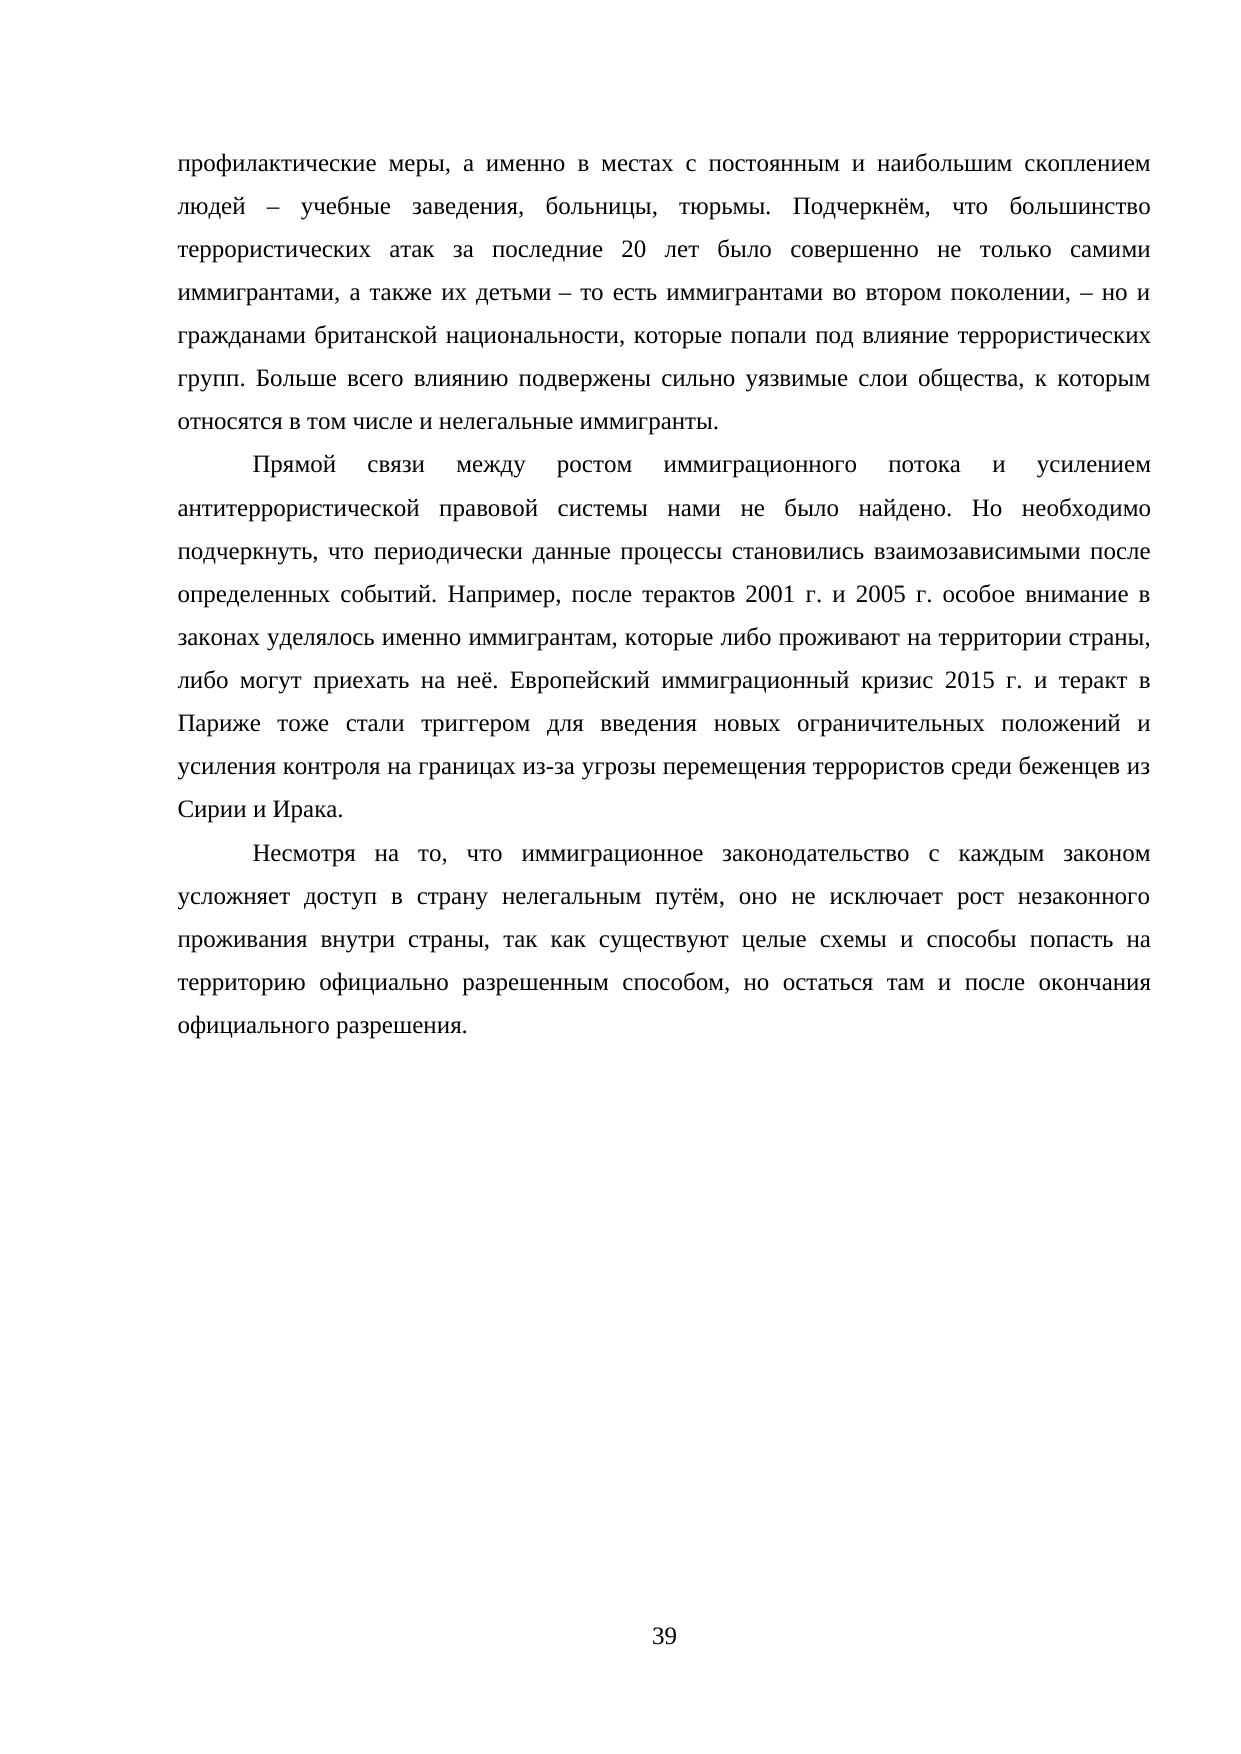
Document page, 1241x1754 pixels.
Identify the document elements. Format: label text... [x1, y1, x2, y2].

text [177, 148, 1152, 435]
text Несмотря на то, что иммиграционное законодательство с каждым законом усложняет доступ в страну нелегальным путём, оно не исключает рост незаконного проживания внутри страны, так как существуют целые схемы и способы попасть на территорию официально разрешенным способом, но остаться там и после окончания официального разрешения. [177, 838, 1152, 1039]
text Прямой связи между ростом иммиграционного потока и усилением антитеррористической правовой системы нами не было найдено. Но необходимо подчеркнуть, что периодически данные процессы становились взаимозависимыми после определенных событий. Например, после терактов 2001 г. и 2005 г. особое внимание в законах уделялось именно иммигрантам, которые либо проживают на территории страны, либо могут приехать на неё. Европейский иммиграционный кризис 2015 г. и теракт в Париже тоже стали триггером для введения новых ограничительных положений и усиления контроля на границах из-за угрозы перемещения террористов среди беженцев из Сирии и Ирака. [177, 449, 1152, 823]
